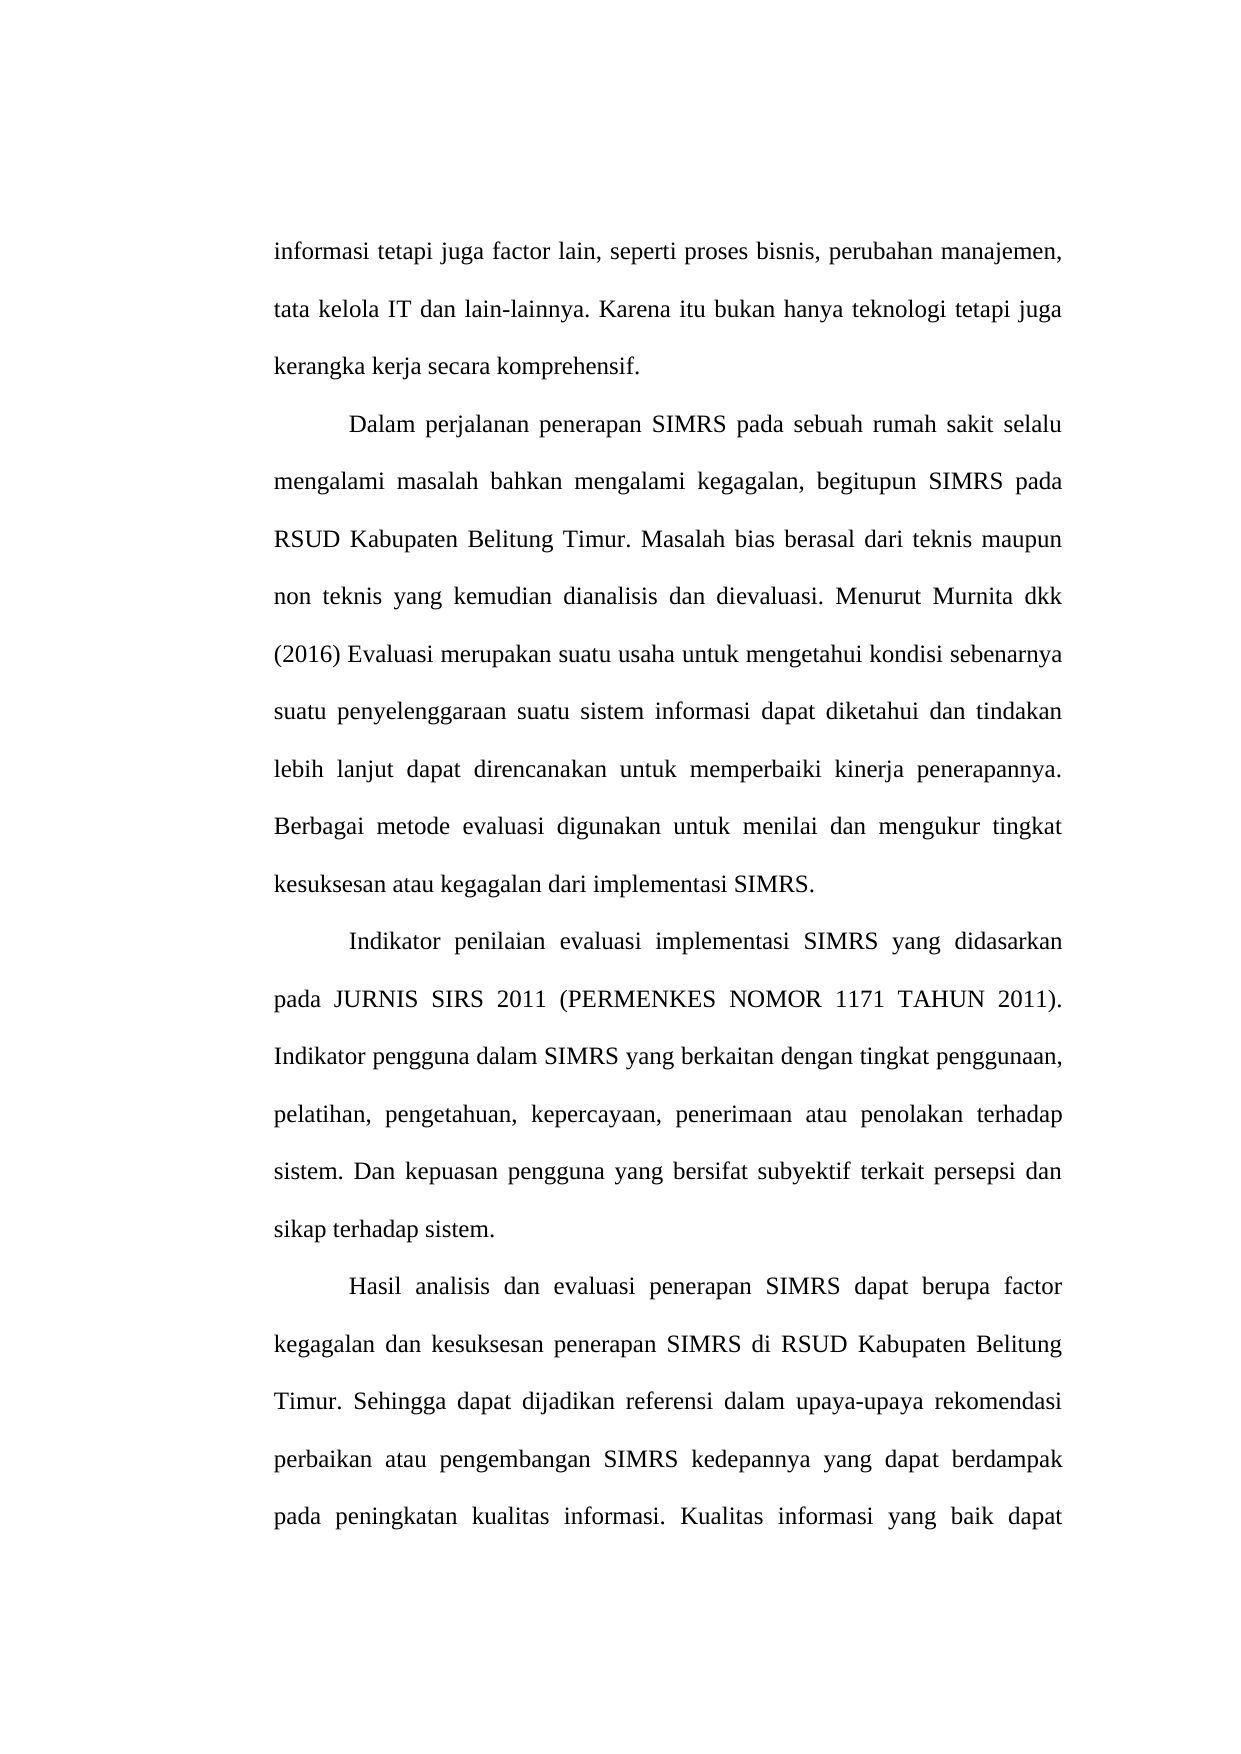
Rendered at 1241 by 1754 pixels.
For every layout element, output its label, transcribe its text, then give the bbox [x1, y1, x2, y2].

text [274, 1271, 1063, 1530]
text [274, 236, 1063, 380]
text Indikator penilaian evaluasi implementasi SIMRS yang didasarkan pada JURNIS SIRS 2011 (PERMENKES NOMOR 1171 TAHUN 2011). Indikator pengguna dalam SIMRS yang berkaitan dengan tingkat penggunaan, pelatihan, pengetahuan, kepercayaan, penerimaan atau penolakan terhadap sistem. Dan kepuasan pengguna yang bersifat subyektif terkait persepsi dan sikap terhadap sistem. [274, 926, 1063, 1242]
text Dalam perjalanan penerapan SIMRS pada sebuah rumah sakit selalu mengalami masalah bahkan mengalami kegagalan, begitupun SIMRS pada RSUD Kabupaten Belitung Timur. Masalah bias berasal dari teknis maupun non teknis yang kemudian dianalisis dan dievaluasi. Menurut Murnita dkk (2016) Evaluasi merupakan suatu usaha untuk mengetahui kondisi sebenarnya suatu penyelenggaraan suatu sistem informasi dapat diketahui dan tindakan lebih lanjut dapat direncanakan untuk memperbaiki kinerja penerapannya. Berbagai metode evaluasi digunakan untuk menilai dan mengukur tingkat kesuksesan atau kegagalan dari implementasi SIMRS. [274, 409, 1063, 897]
